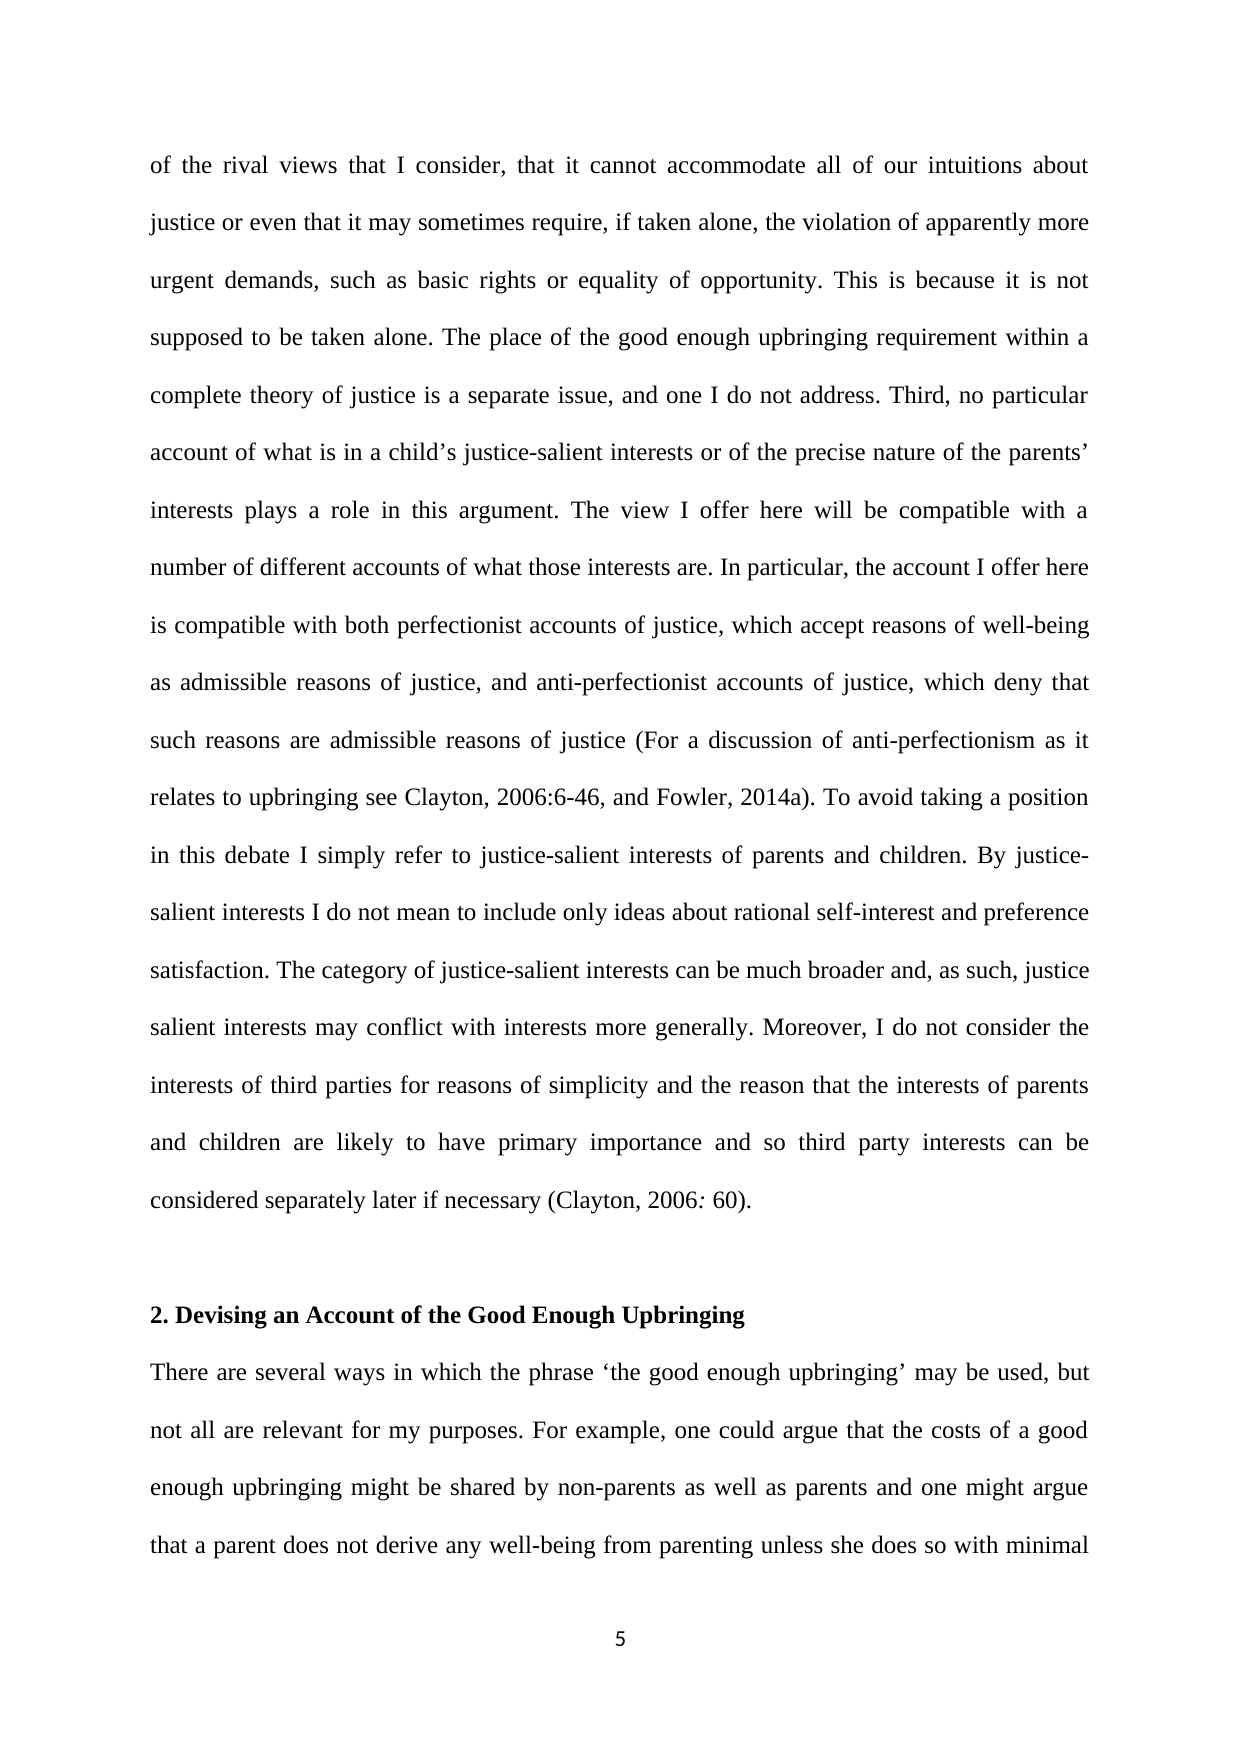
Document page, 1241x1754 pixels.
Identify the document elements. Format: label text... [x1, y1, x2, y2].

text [150, 1357, 1090, 1559]
text 2. Devising an Account of the Good Enough Upbringing [150, 1300, 1090, 1329]
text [150, 150, 1090, 1214]
